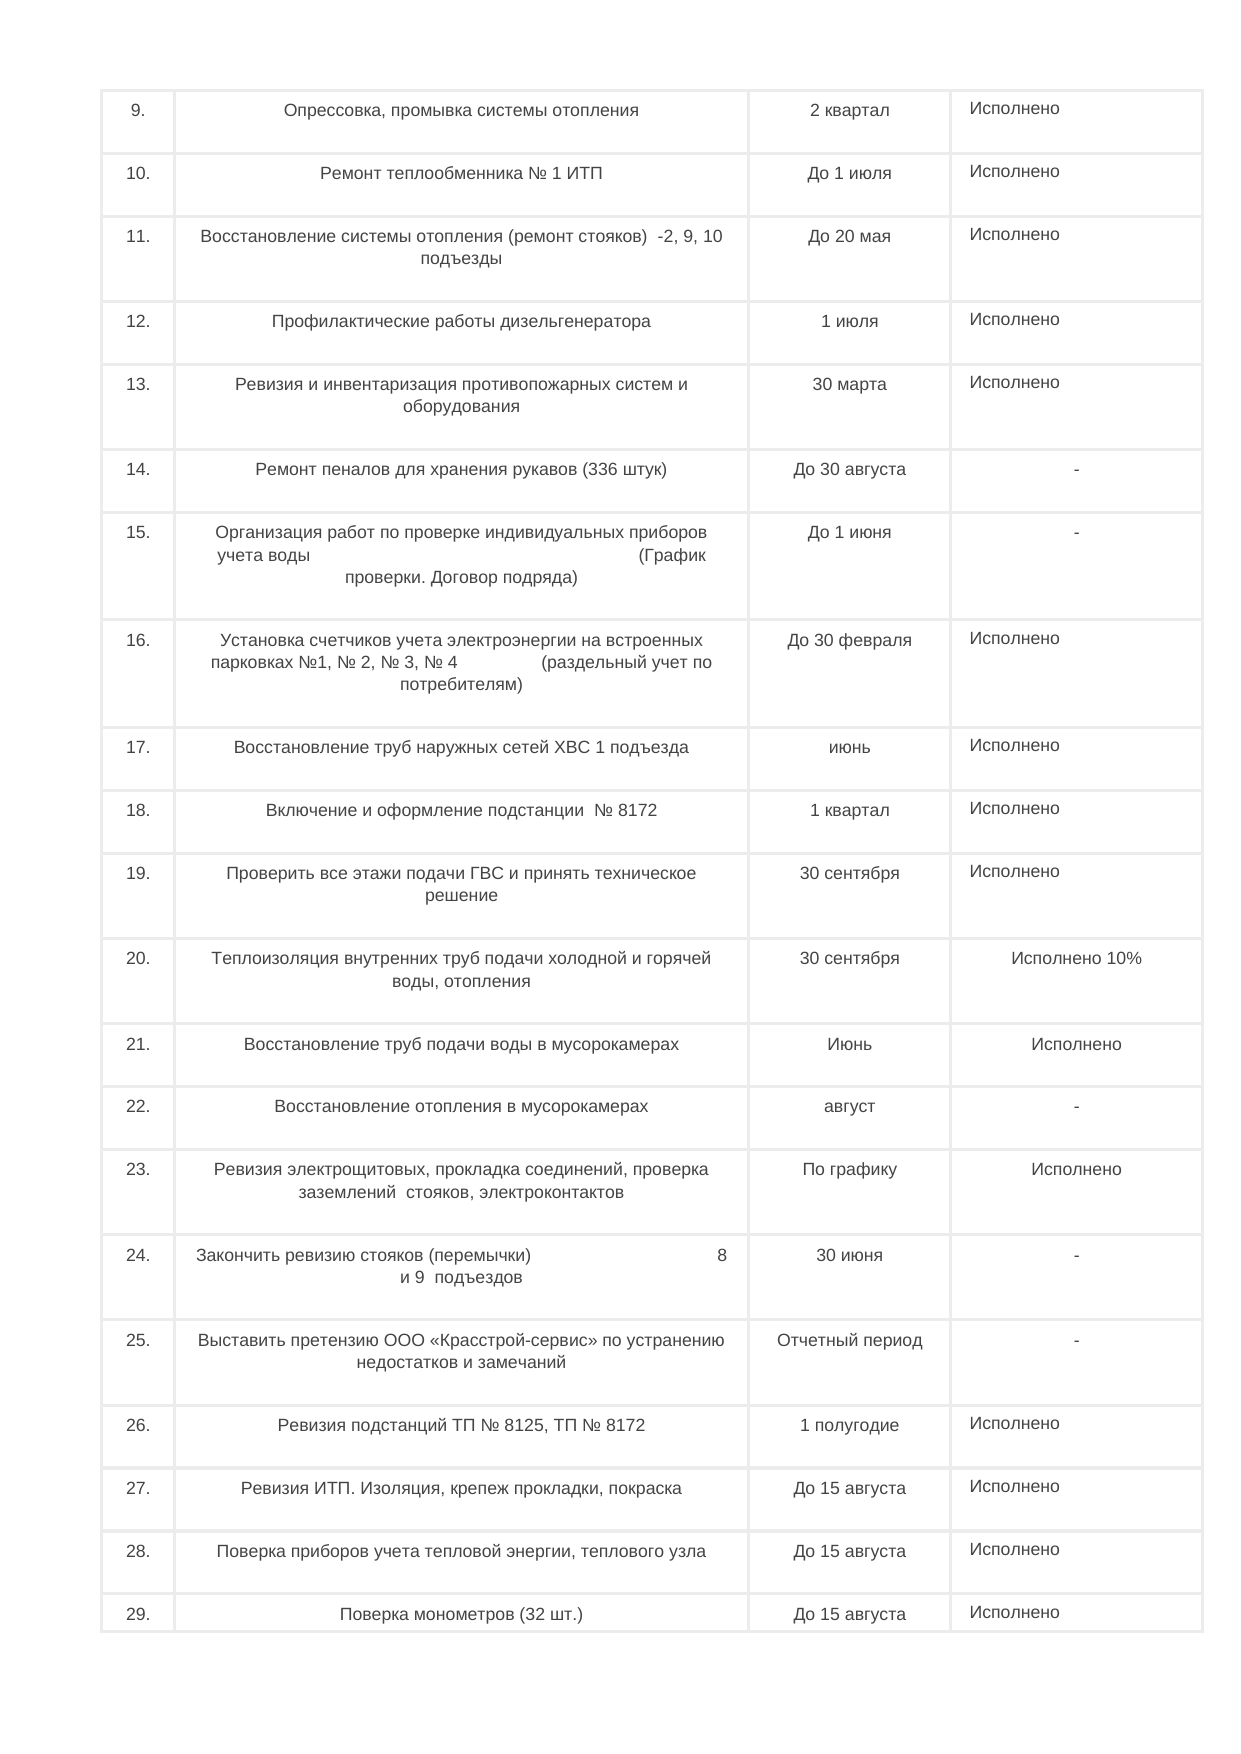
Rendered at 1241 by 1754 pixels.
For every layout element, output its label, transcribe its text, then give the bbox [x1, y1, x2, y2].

table_cell До 15 августа [750, 1533, 949, 1592]
table_cell 17. [103, 729, 173, 789]
table_cell Организация работ по проверке индивидуальных приборов учета воды (График проверки. Договор подряда) [176, 514, 747, 618]
table_cell 21. [103, 1025, 173, 1085]
table_cell Исполнено [952, 218, 1201, 300]
table_cell 27. [103, 1470, 173, 1529]
table_cell Восстановление труб наружных сетей ХВС 1 подъезда [176, 729, 747, 789]
table_cell 9. [103, 92, 173, 152]
table_cell 11. [103, 218, 173, 300]
table_cell Исполнено 10% [952, 940, 1201, 1022]
table_cell 30 сентября [750, 940, 949, 1022]
table_cell Исполнено [952, 1533, 1201, 1592]
table_cell 10. [103, 155, 173, 214]
table_cell 18. [103, 792, 173, 852]
table_cell 23. [103, 1151, 173, 1233]
table_cell Ревизия подстанций ТП № 8125, ТП № 8172 [176, 1407, 747, 1466]
table_cell Поверка приборов учета тепловой энергии, теплового узла [176, 1533, 747, 1592]
table_cell Включение и оформление подстанции № 8172 [176, 792, 747, 852]
table_cell Проверить все этажи подачи ГВС и принять техническое решение [176, 855, 747, 937]
table_cell До 15 августа [750, 1470, 949, 1529]
table_cell 28. [103, 1533, 173, 1592]
table_cell июнь [750, 729, 949, 789]
table_cell 30 марта [750, 366, 949, 448]
table_cell По графику [750, 1151, 949, 1233]
table_cell Восстановление системы отопления (ремонт стояков) -2, 9, 10 подъезды [176, 218, 747, 300]
table_cell Ремонт теплообменника № 1 ИТП [176, 155, 747, 214]
table_cell Исполнено [952, 792, 1201, 852]
table_cell 20. [103, 940, 173, 1022]
table_cell 26. [103, 1407, 173, 1466]
table_cell Исполнено [952, 1407, 1201, 1466]
table_cell До 1 июля [750, 155, 949, 214]
table_cell Закончить ревизию стояков (перемычки) 8 и 9 подъездов [176, 1236, 747, 1318]
table_cell Исполнено [952, 621, 1201, 726]
table_cell До 15 августа [750, 1595, 949, 1630]
table_cell 22. [103, 1088, 173, 1148]
table_cell 15. [103, 514, 173, 618]
table_cell Исполнено [952, 92, 1201, 152]
table_cell Исполнено [952, 155, 1201, 214]
table_cell 12. [103, 303, 173, 363]
table_cell До 1 июня [750, 514, 949, 618]
table_cell Исполнено [952, 366, 1201, 448]
table_cell 16. [103, 621, 173, 726]
table_cell 29. [103, 1595, 173, 1630]
table_cell Исполнено [952, 1595, 1201, 1630]
table_cell Июнь [750, 1025, 949, 1085]
table_cell Выставить претензию ООО «Красстрой-сервис» по устранению недостатков и замечаний [176, 1321, 747, 1403]
table_cell Исполнено [952, 729, 1201, 789]
table_cell Профилактические работы дизельгенератора [176, 303, 747, 363]
table_cell - [952, 451, 1201, 511]
table_cell Опрессовка, промывка системы отопления [176, 92, 747, 152]
table_cell Восстановление труб подачи воды в мусорокамерах [176, 1025, 747, 1085]
table_cell 13. [103, 366, 173, 448]
table_cell - [952, 1088, 1201, 1148]
table_cell Исполнено [952, 1470, 1201, 1529]
table_cell Теплоизоляция внутренних труб подачи холодной и горячей воды, отопления [176, 940, 747, 1022]
table_cell Исполнено [952, 1151, 1201, 1233]
table_cell август [750, 1088, 949, 1148]
table_cell Установка счетчиков учета электроэнергии на встроенных парковках №1, № 2, № 3, № 4 (раздельный учет по потребителям) [176, 621, 747, 726]
table_cell 30 июня [750, 1236, 949, 1318]
table_cell Исполнено [952, 1025, 1201, 1085]
table_cell Исполнено [952, 303, 1201, 363]
table_cell 1 июля [750, 303, 949, 363]
table_cell 2 квартал [750, 92, 949, 152]
table_cell До 30 августа [750, 451, 949, 511]
table_cell - [952, 1321, 1201, 1403]
table_cell 25. [103, 1321, 173, 1403]
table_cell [176, 1595, 747, 1630]
table_cell Отчетный период [750, 1321, 949, 1403]
table_cell 1 полугодие [750, 1407, 949, 1466]
table_cell Ревизия и инвентаризация противопожарных систем и оборудования [176, 366, 747, 448]
table_cell 1 квартал [750, 792, 949, 852]
table_cell - [952, 1236, 1201, 1318]
table_cell До 20 мая [750, 218, 949, 300]
table_cell - [952, 514, 1201, 618]
table_cell До 30 февраля [750, 621, 949, 726]
table_cell Ревизия электрощитовых, прокладка соединений, проверка заземлений стояков, электроконтактов [176, 1151, 747, 1233]
table_cell 14. [103, 451, 173, 511]
table_cell 24. [103, 1236, 173, 1318]
table_cell Ремонт пеналов для хранения рукавов (336 штук) [176, 451, 747, 511]
table_cell Восстановление отопления в мусорокамерах [176, 1088, 747, 1148]
table_cell 30 сентября [750, 855, 949, 937]
table_cell Ревизия ИТП. Изоляция, крепеж прокладки, покраска [176, 1470, 747, 1529]
table_cell Исполнено [952, 855, 1201, 937]
table_cell 19. [103, 855, 173, 937]
